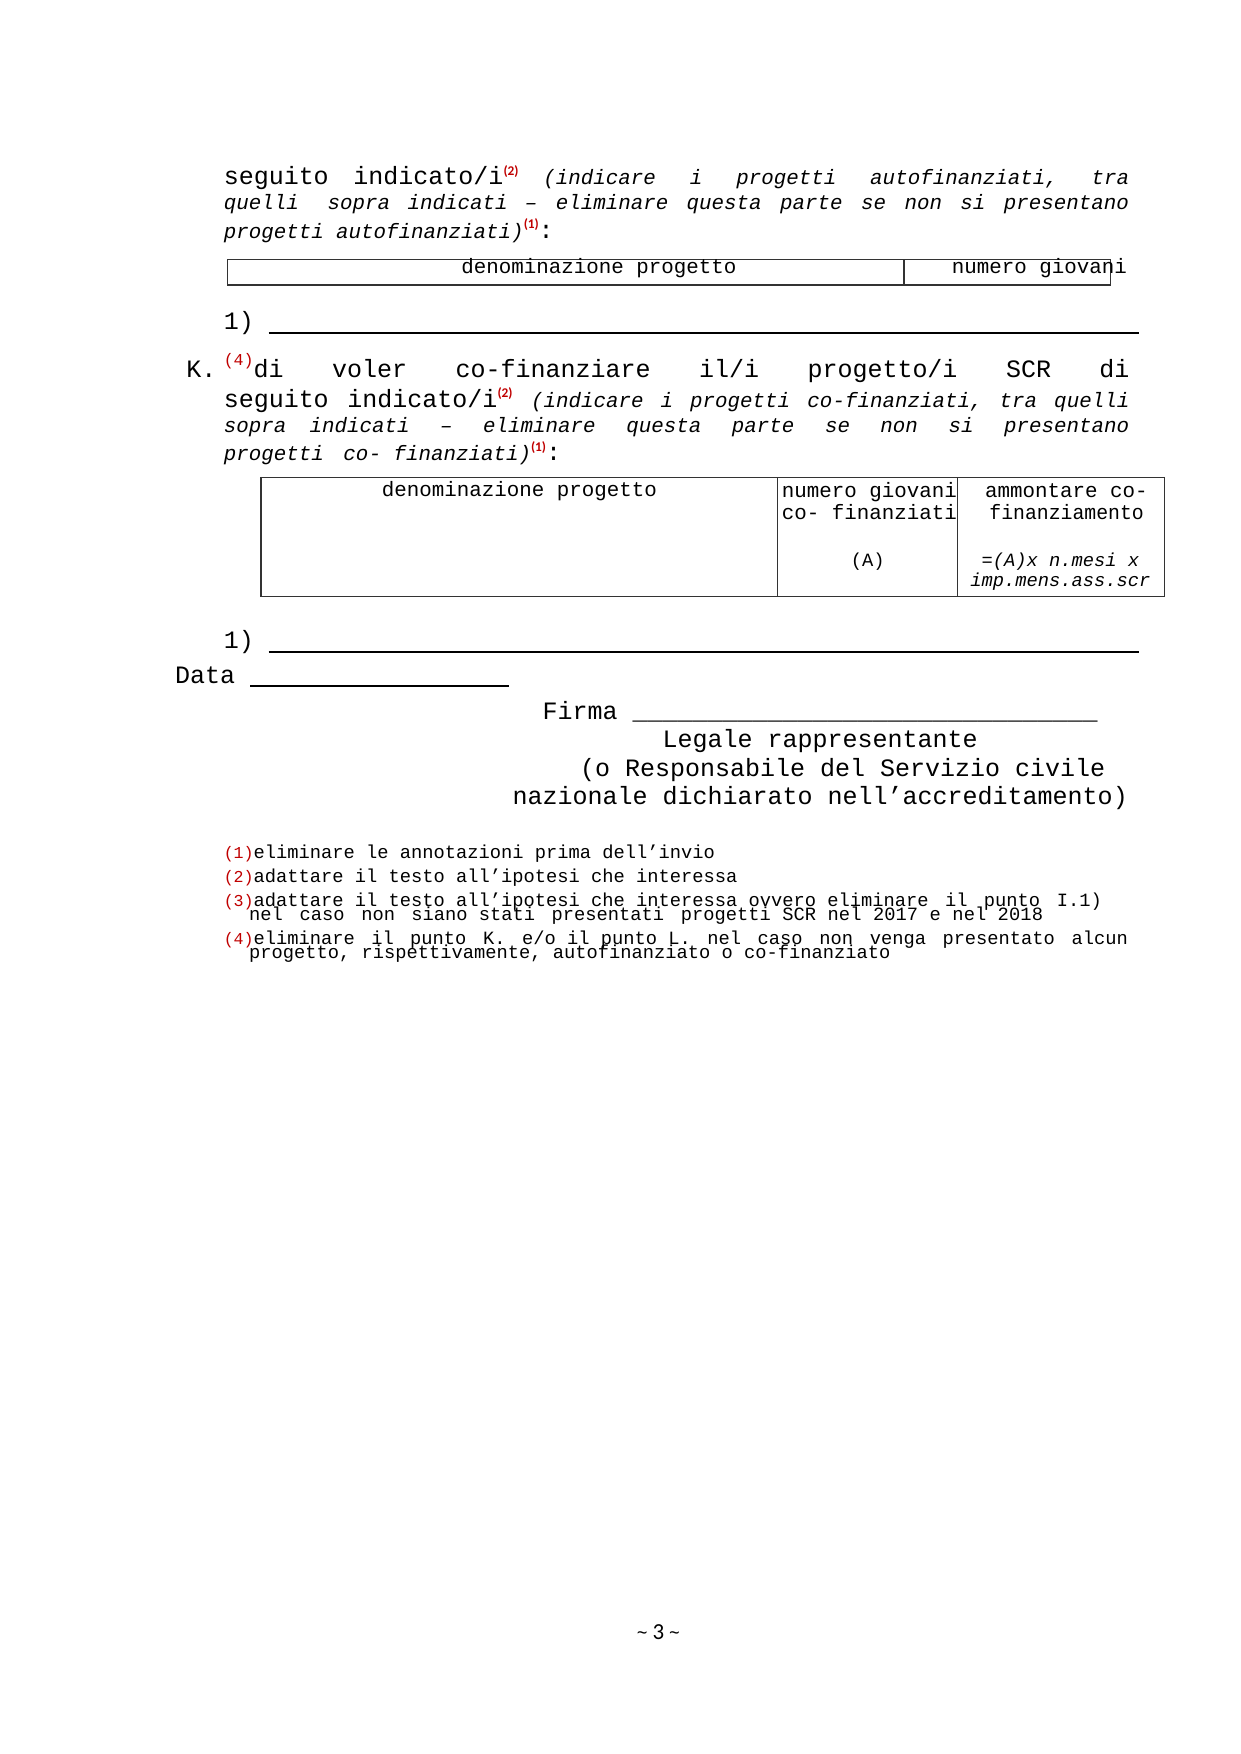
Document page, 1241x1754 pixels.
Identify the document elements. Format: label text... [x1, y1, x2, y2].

text (3)adattare il testo all’ipotesi che interessa ovvero eliminare il punto I.1) nel caso non siano stati presentati progetti SCR nel 2017 e nel 2018 [223, 894, 1152, 924]
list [186, 162, 1129, 246]
table_header denominazione progetto [262, 478, 777, 596]
text (2)adattare il testo all’ipotesi che interessa [223, 871, 1152, 886]
text (1)eliminare le annotazioni prima dell’invio [223, 847, 1152, 862]
text denominazione progetto numero giovani [461, 256, 1152, 279]
text Data [175, 662, 1152, 691]
text (o Responsabile del Servizio civile nazionale dichiarato nell’accreditamento) [500, 753, 1140, 810]
table_header ammontare co- finanziamento =(A)x n.mesi x imp.mens.ass.scr [958, 478, 1164, 596]
text Firma _______________________________ Legale rappresentante [500, 697, 1140, 753]
list (4)di voler co-finanziare il/i progetto/i SCR di seguito indicato/i(2) (indicare i progetti co-finanziati, tra quelli sopra indicati – eliminare questa parte se non si presentano progetti co- finanziati)(1): [186, 352, 1129, 468]
text (4)eliminare il punto K. e/o il punto L. nel caso non venga presentato alcun progetto, rispettivamente, autofinanziato o co-finanziato [223, 933, 1152, 962]
table_header numero giovani co- finanziati (A) [778, 478, 957, 596]
